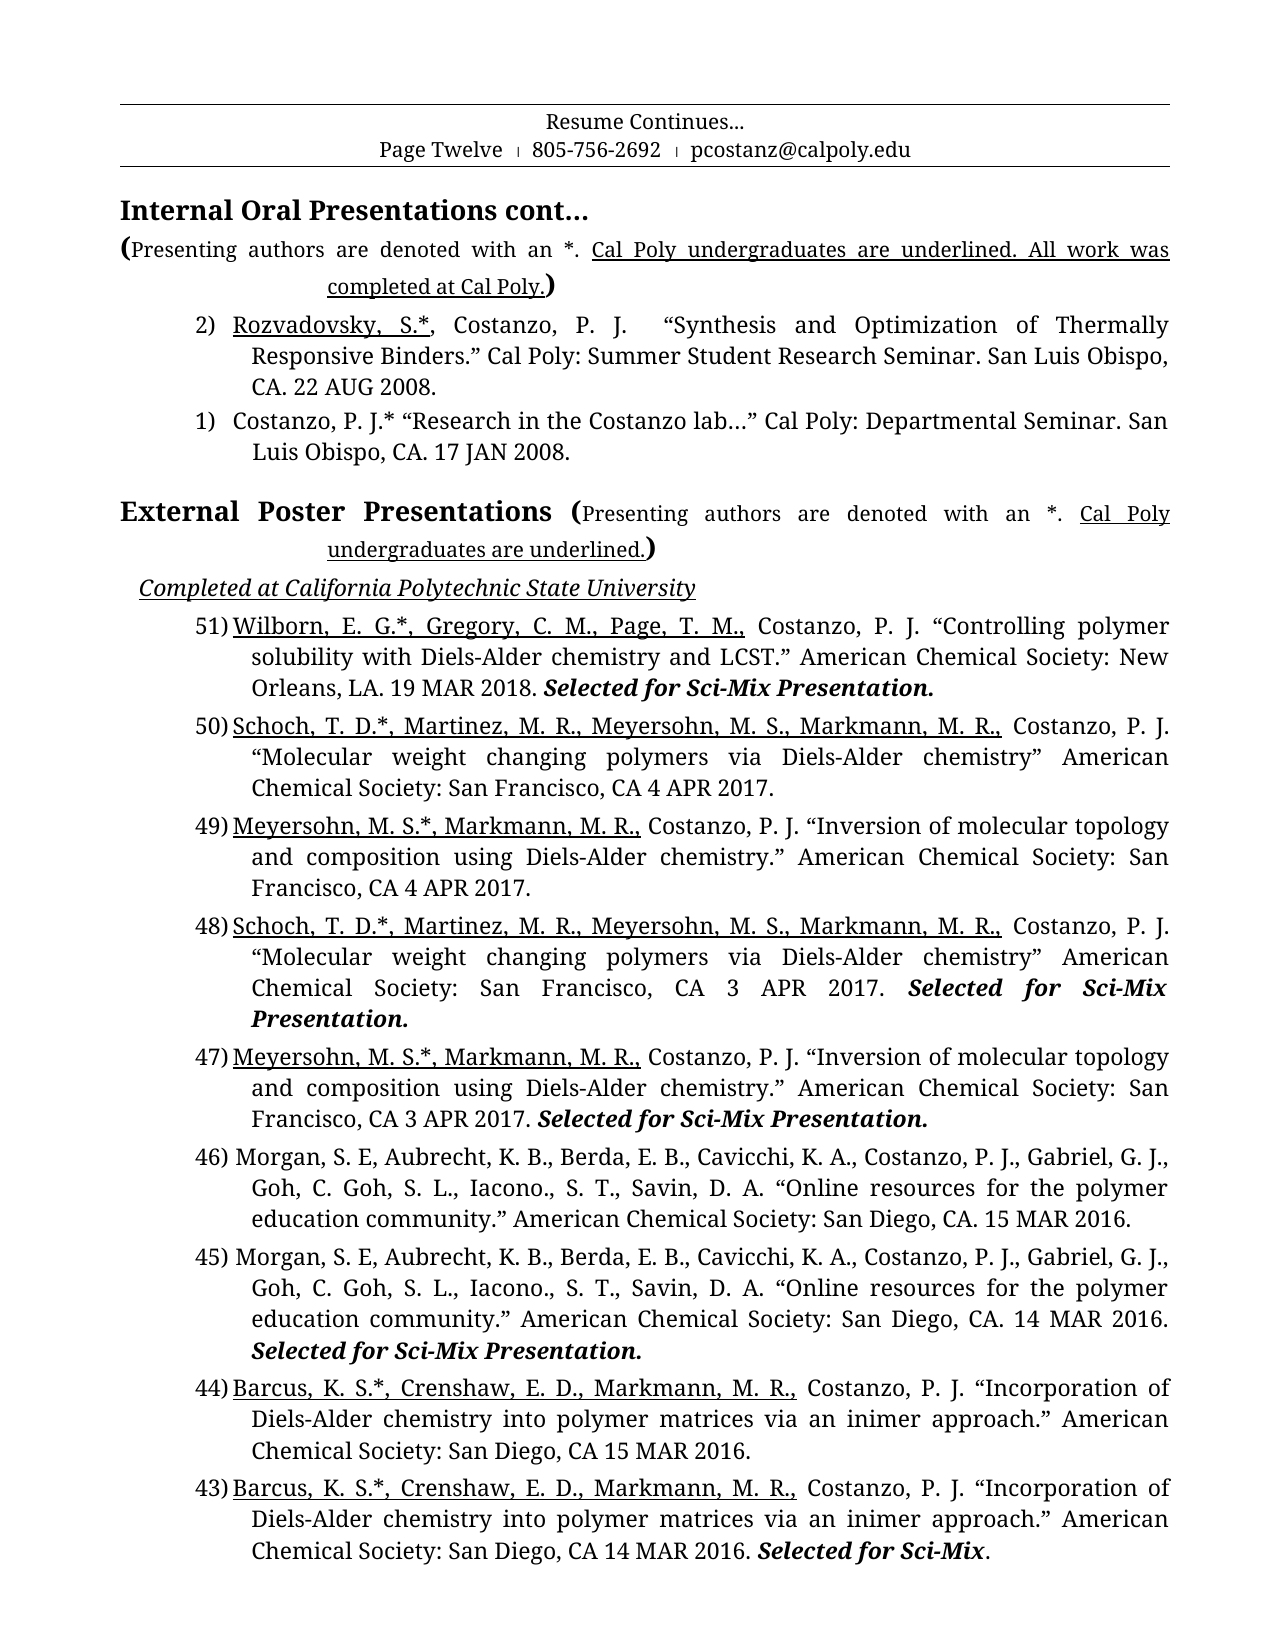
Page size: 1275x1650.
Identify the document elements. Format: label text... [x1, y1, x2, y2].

text 46) Morgan, S. E, Aubrecht, K. B., Berda, E. B., Cavicchi, K. A., Costanzo, P. J., Gabriel, G. J., Goh, C. Goh, S. L., Iacono., S. T., Savin, D. A. “Online resources for the polymer education community.” American Chemical Society: San Diego, CA. 15 MAR 2016. [195, 1141, 1170, 1234]
text 49) Meyersohn, M. S.*, Markmann, M. R., Costanzo, P. J. “Inversion of molecular topology and composition using Diels-Alder chemistry.” American Chemical Society: San Francisco, CA 4 APR 2017. [195, 809, 1170, 903]
text 51) Wilborn, E. G.*, Gregory, C. M., Page, T. M., Costanzo, P. J. “Controlling polymer solubility with Diels-Alder chemistry and LCST.” American Chemical Society: New Orleans, LA. 19 MAR 2018. Selected for Sci-Mix Presentation. [195, 609, 1170, 703]
text 43) Barcus, K. S.*, Crenshaw, E. D., Markmann, M. R., Costanzo, P. J. “Incorporation of Diels-Alder chemistry into polymer matrices via an inimer approach.” American Chemical Society: San Diego, CA 14 MAR 2016. Selected for Sci-Mix. [195, 1472, 1170, 1566]
text Completed at California Polytechnic State University [139, 572, 1170, 603]
text 47) Meyersohn, M. S.*, Markmann, M. R., Costanzo, P. J. “Inversion of molecular topology and composition using Diels-Alder chemistry.” American Chemical Society: San Francisco, CA 3 APR 2017. Selected for Sci-Mix Presentation. [195, 1041, 1170, 1134]
text 48) Schoch, T. D.*, Martinez, M. R., Meyersohn, M. S., Markmann, M. R., Costanzo, P. J. “Molecular weight changing polymers via Diels-Alder chemistry” American Chemical Society: San Francisco, CA 3 APR 2017. Selected for Sci-Mix Presentation. [195, 909, 1170, 1034]
text 2) Rozvadovsky, S.*, Costanzo, P. J. “Synthesis and Optimization of Thermally Responsive Binders.” Cal Poly: Summer Student Research Seminar. , CA. 22 AUG 2008. [195, 309, 1170, 402]
text Internal Oral Presentations cont… [120, 192, 1170, 229]
text 45) Morgan, S. E, Aubrecht, K. B., Berda, E. B., Cavicchi, K. A., Costanzo, P. J., Gabriel, G. J., Goh, C. Goh, S. L., Iacono., S. T., Savin, D. A. “Online resources for the polymer education community.” American Chemical Society: San Diego, CA. 14 MAR 2016. Selected for Sci-Mix Presentation. [195, 1241, 1170, 1366]
text Resume Continues... [120, 105, 1170, 135]
text 50) Schoch, T. D.*, Martinez, M. R., Meyersohn, M. S., Markmann, M. R., Costanzo, P. J. “Molecular weight changing polymers via Diels-Alder chemistry” American Chemical Society: San Francisco, CA 4 APR 2017. [195, 709, 1170, 803]
text 1) Costanzo, P. J.* “Research in the Costanzo lab…” Cal Poly: Departmental Seminar. , CA. 17 JAN 2008. [195, 404, 1170, 467]
text (Presenting authors are denoted with an *. Cal Poly undergraduates are underlined. All work was completed at Cal Poly.) [120, 229, 1170, 302]
text 44) Barcus, K. S.*, Crenshaw, E. D., Markmann, M. R., Costanzo, P. J. “Incorporation of Diels-Alder chemistry into polymer matrices via an inimer approach.” American Chemical Society: San Diego, CA 15 MAR 2016. [195, 1372, 1170, 1466]
text External Poster Presentations (Presenting authors are denoted with an *. Cal Poly undergraduates are underlined.) [120, 492, 1170, 566]
text Page Twelve 805-756-2692 pcostanz@calpoly.edu [120, 135, 1170, 166]
